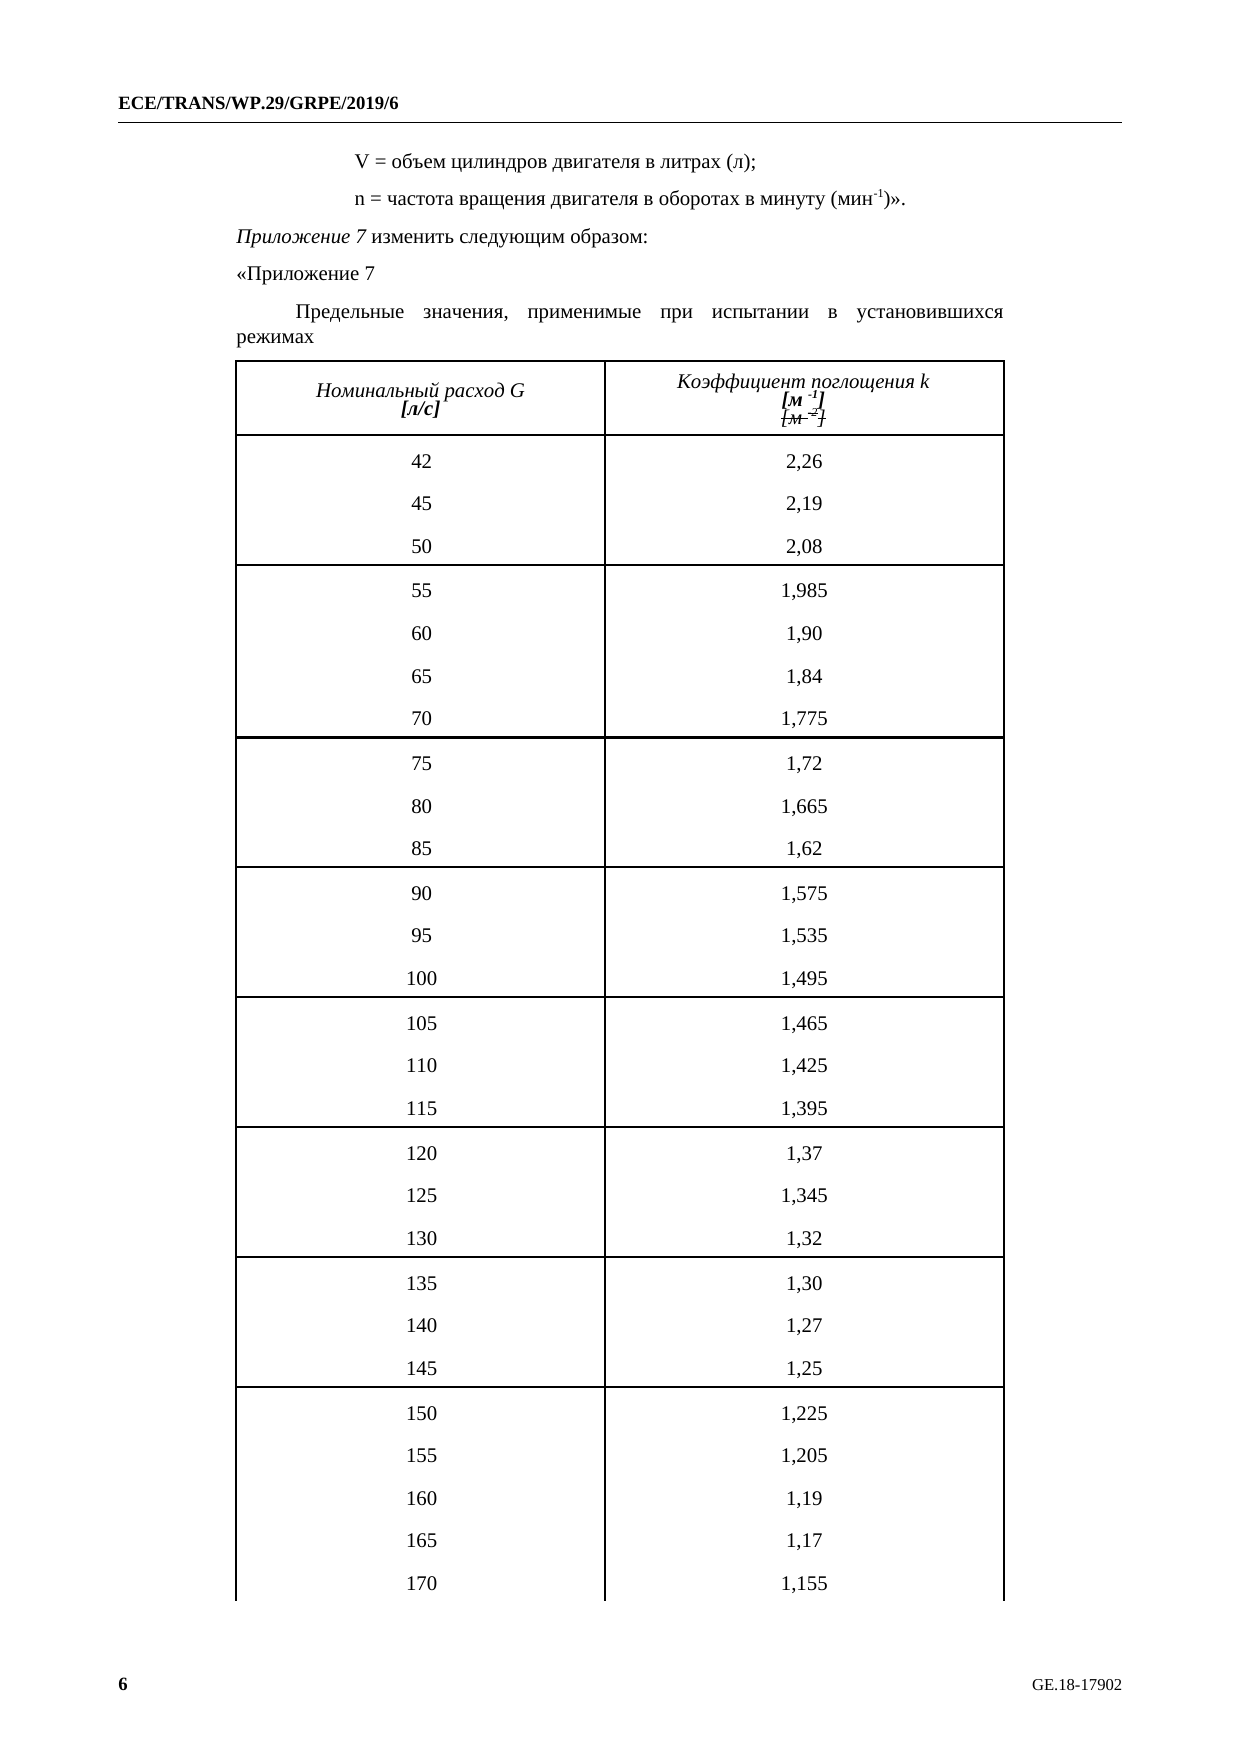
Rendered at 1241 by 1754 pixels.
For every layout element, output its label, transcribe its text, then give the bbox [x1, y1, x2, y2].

table_cell 100 [237, 954, 604, 996]
table_cell 145 [237, 1343, 604, 1386]
table_cell 1,205 [606, 1431, 1003, 1473]
table_cell 2,08 [606, 521, 1003, 564]
table_cell 95 [237, 911, 604, 953]
table_cell 1,495 [606, 954, 1003, 996]
table_cell 1,465 [606, 998, 1003, 1041]
table_cell 170 [237, 1558, 604, 1601]
table_cell 110 [237, 1041, 604, 1083]
table_header Коэффициент поглощения k [м -1] [м -2] [606, 362, 1003, 434]
table_cell 1,84 [606, 651, 1003, 694]
table_cell 1,72 [606, 739, 1003, 781]
table_cell 150 [237, 1388, 604, 1431]
table_header Номинальный расход G [л/с] [237, 362, 604, 434]
table_cell 1,25 [606, 1343, 1003, 1386]
table_cell 1,665 [606, 781, 1003, 824]
text Приложение 7 изменить следующим образом: [236, 223, 1004, 248]
text Предельные значения, применимые при испытании в установившихся режимах [236, 298, 1004, 348]
table_cell 75 [237, 739, 604, 781]
table_cell 125 [237, 1171, 604, 1213]
table_cell 1,90 [606, 609, 1003, 651]
table_cell 1,155 [606, 1558, 1003, 1601]
table_cell 140 [237, 1301, 604, 1343]
table_cell 1,19 [606, 1473, 1003, 1516]
table_cell 135 [237, 1258, 604, 1301]
table_cell 1,345 [606, 1171, 1003, 1213]
table_cell 85 [237, 824, 604, 866]
table_cell 1,425 [606, 1041, 1003, 1083]
table_cell 1,37 [606, 1128, 1003, 1171]
table_cell 155 [237, 1431, 604, 1473]
table_cell 1,395 [606, 1084, 1003, 1126]
table_cell 1,62 [606, 824, 1003, 866]
table_cell 165 [237, 1516, 604, 1558]
table_cell 1,775 [606, 694, 1003, 736]
table_cell 1,535 [606, 911, 1003, 953]
table_cell 1,27 [606, 1301, 1003, 1343]
table_cell 1,17 [606, 1516, 1003, 1558]
table_cell 2,26 [606, 436, 1003, 479]
table_cell 70 [237, 694, 604, 736]
table_cell 1,575 [606, 868, 1003, 911]
table_cell 60 [237, 609, 604, 651]
table_cell 1,985 [606, 566, 1003, 608]
table_cell 2,19 [606, 479, 1003, 521]
table_cell 65 [237, 651, 604, 694]
table_cell 115 [237, 1084, 604, 1126]
text «Приложение 7 [236, 260, 1004, 285]
text V = объем цилиндров двигателя в литрах (л); [236, 148, 1004, 173]
table_cell 80 [237, 781, 604, 824]
table_cell 120 [237, 1128, 604, 1171]
table_cell 1,32 [606, 1213, 1003, 1256]
table_cell 1,30 [606, 1258, 1003, 1301]
table_cell 160 [237, 1473, 604, 1516]
table_cell 105 [237, 998, 604, 1041]
table_cell 130 [237, 1213, 604, 1256]
table_cell 45 [237, 479, 604, 521]
table_cell 55 [237, 566, 604, 608]
table_cell 50 [237, 521, 604, 564]
table_cell 90 [237, 868, 604, 911]
text n = частота вращения двигателя в оборотах в минуту (мин-1)». [236, 185, 1004, 210]
table_cell 1,225 [606, 1388, 1003, 1431]
table_cell 42 [237, 436, 604, 479]
